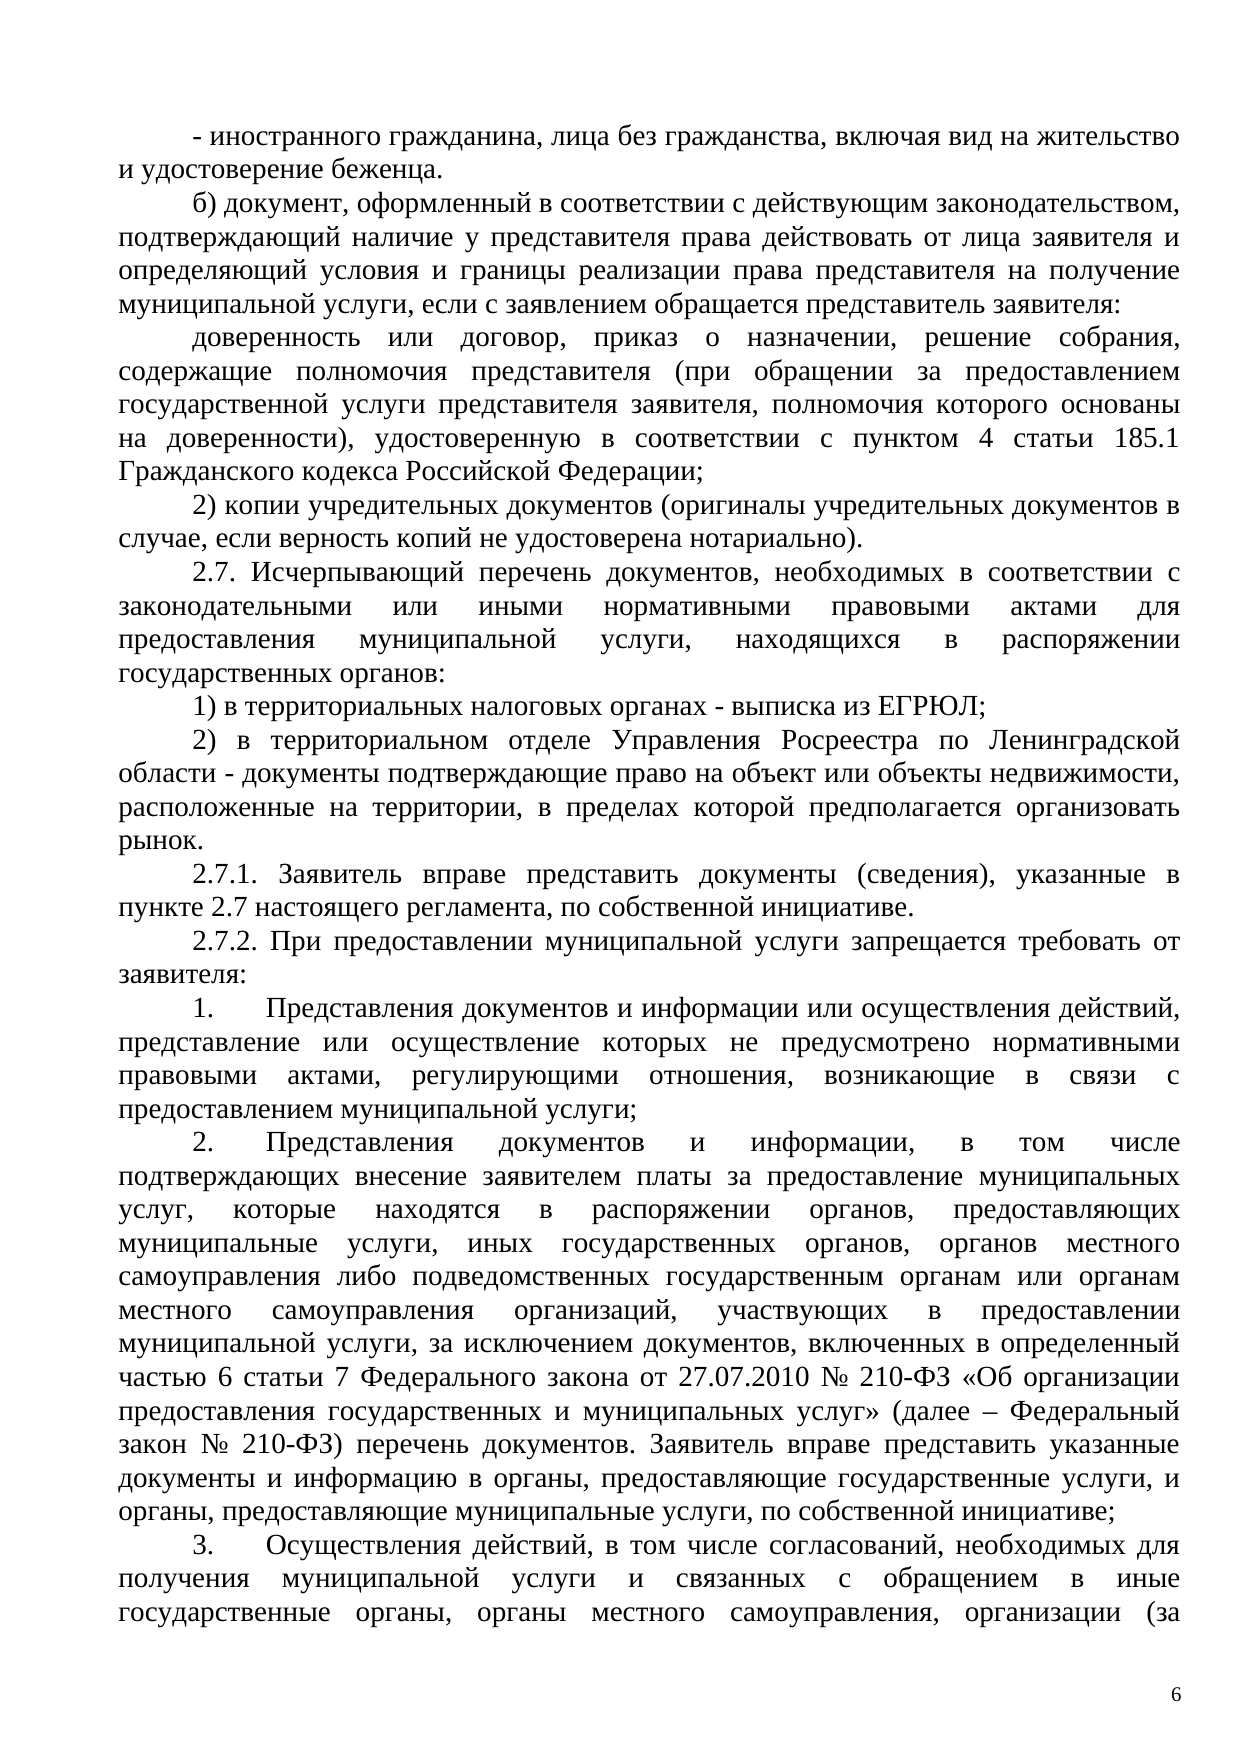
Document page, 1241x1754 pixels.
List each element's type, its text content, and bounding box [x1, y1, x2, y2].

text 2.7.1. Заявитель вправе представить документы (сведения), указанные в пункте 2.7 настоящего регламента, по собственной инициативе. [118, 856, 1181, 923]
text 2. Представления документов и информации, в том числе подтверждающих внесение заявителем платы за предоставление муниципальных услуг, которые находятся в распоряжении органов, предоставляющих муниципальные услуги, иных государственных органов, органов местного самоуправления либо подведомственных государственным органам или органам местного самоуправления организаций, участвующих в предоставлении муниципальной услуги, за исключением документов, включенных в определенный частью 6 статьи 7 Федерального закона от 27.07.2010 № 210-ФЗ «Об организации предоставления государственных и муниципальных услуг» (далее – Федеральный закон № 210-ФЗ) перечень документов. Заявитель вправе представить указанные документы и информацию в органы, предоставляющие государственные услуги, и органы, предоставляющие муниципальные услуги, по собственной инициативе; [118, 1124, 1181, 1527]
text 2) в территориальном отделе Управления Росреестра по Ленинградской области - документы подтверждающие право на объект или объекты недвижимости, расположенные на территории, в пределах которой предполагается организовать рынок. [118, 722, 1181, 856]
text 2) копии учредительных документов (оригиналы учредительных документов в случае, если верность копий не удостоверена нотариально). [118, 487, 1181, 554]
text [118, 1527, 1181, 1627]
text 1. Представления документов и информации или осуществления действий, представление или осуществление которых не предусмотрено нормативными правовыми актами, регулирующими отношения, возникающие в связи с предоставлением муниципальной услуги; [118, 990, 1181, 1124]
text доверенность или договор, приказ о назначении, решение собрания, содержащие полномочия представителя (при обращении за предоставлением государственной услуги представителя заявителя, полномочия которого основаны на доверенности), удостоверенную в соответствии с пунктом 4 статьи 185.1 Гражданского кодекса Российской Федерации; [118, 319, 1181, 487]
text 2.7.2. При предоставлении муниципальной услуги запрещается требовать от заявителя: [118, 923, 1181, 990]
text 2.7. Исчерпывающий перечень документов, необходимых в соответствии с законодательными или иными нормативными правовыми актами для предоставления муниципальной услуги, находящихся в распоряжении государственных органов: [118, 554, 1181, 688]
text б) документ, оформленный в соответствии с действующим законодательством, подтверждающий наличие у представителя права действовать от лица заявителя и определяющий условия и границы реализации права представителя на получение муниципальной услуги, если с заявлением обращается представитель заявителя: [118, 185, 1181, 319]
text 1) в территориальных налоговых органах - выписка из ЕГРЮЛ; [118, 688, 1181, 722]
text - иностранного гражданина, лица без гражданства, включая вид на жительство и удостоверение беженца. [118, 118, 1181, 185]
